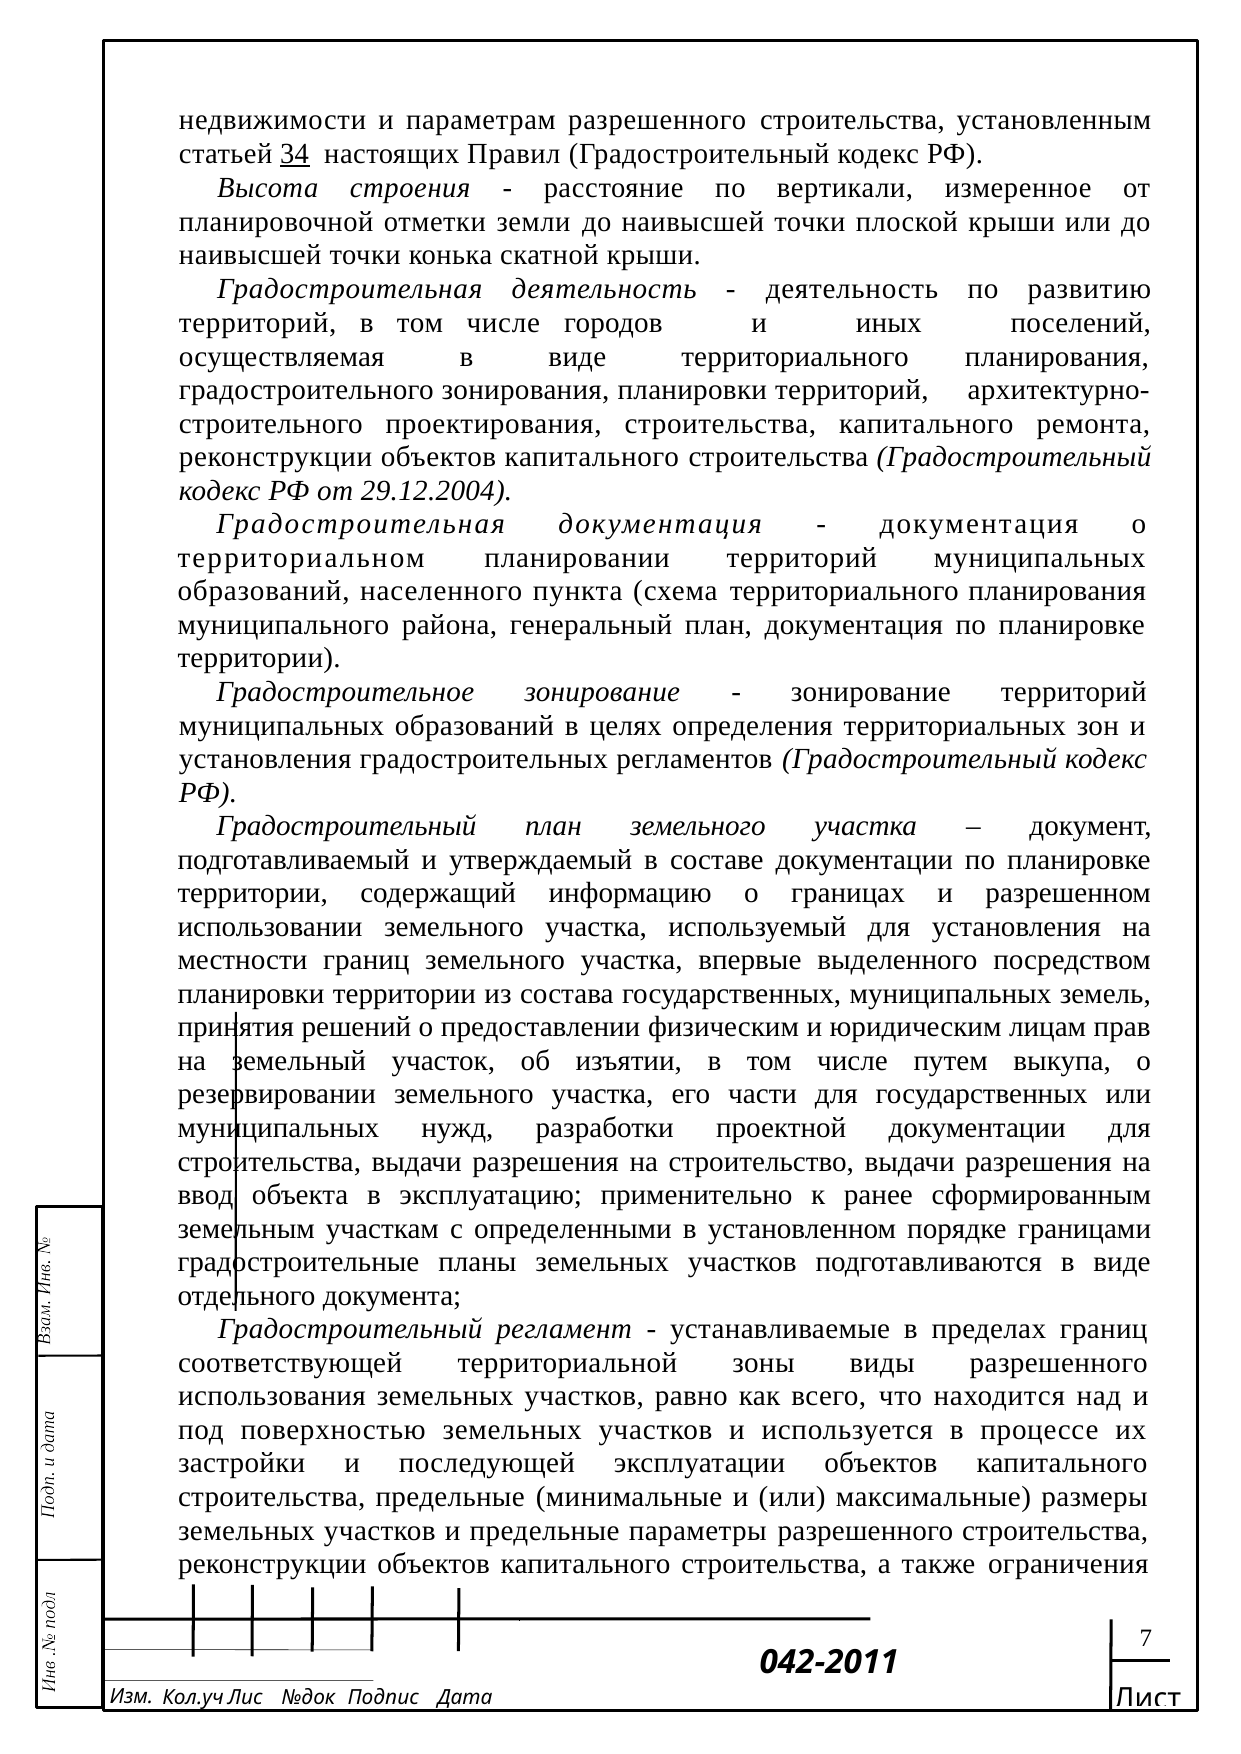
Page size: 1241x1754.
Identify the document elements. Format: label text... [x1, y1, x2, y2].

text Градостроительное зонирование - зонирование территорий муниципальных образований в целях определения территориальных зон и установления градостроительных регламентов (Градостроительный кодекс РФ). [179, 674, 1147, 808]
text Высота строения - расстояние по вертикали, измеренное от планировочной отметки земли до наивысшей точки плоской крыши или до наивысшей точки конька скатной крыши. [179, 170, 1152, 271]
text Градостроительный план земельного участка – документ, подготавливаемый и утверждаемый в составе документации по планировке территории, содержащий информацию о границах и разрешенном использовании земельного участка, используемый для установления на местности границ земельного участка, впервые выделенного посредством планировки территории из состава государственных, муниципальных земель, принятия решений о предоставлении физическим и юридическим лицам прав на земельный участок, об изъятии, в том числе путем выкупа, о резервировании земельного участка, его части для государственных или муниципальных нужд, разработки проектной документации для строительства, выдачи разрешения на строительство, выдачи разрешения на ввод объекта в эксплуатацию; применительно к ранее сформированным земельным участкам с определенными в установленном порядке границами градостроительные планы земельных участков подготавливаются в виде отдельного документа; [177, 808, 1152, 1311]
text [178, 1311, 1149, 1580]
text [179, 102, 1152, 169]
text Градостроительная документация - документация о территориальном планировании территорий муниципальных образований, населенного пункта (схема территориального планирования муниципального района, генеральный план, документация по планировке территории). [177, 506, 1146, 674]
text Градостроительная деятельность - деятельность по развитию территорий, в том числе городов и иных поселений, осуществляемая в виде территориального планирования, градостроительного зонирования, планировки территорий, архитектурно-строительного проектирования, строительства, капитального ремонта, реконструкции объектов капитального строительства (Градостроительный кодекс РФ от 29.12.2004). [179, 272, 1152, 506]
